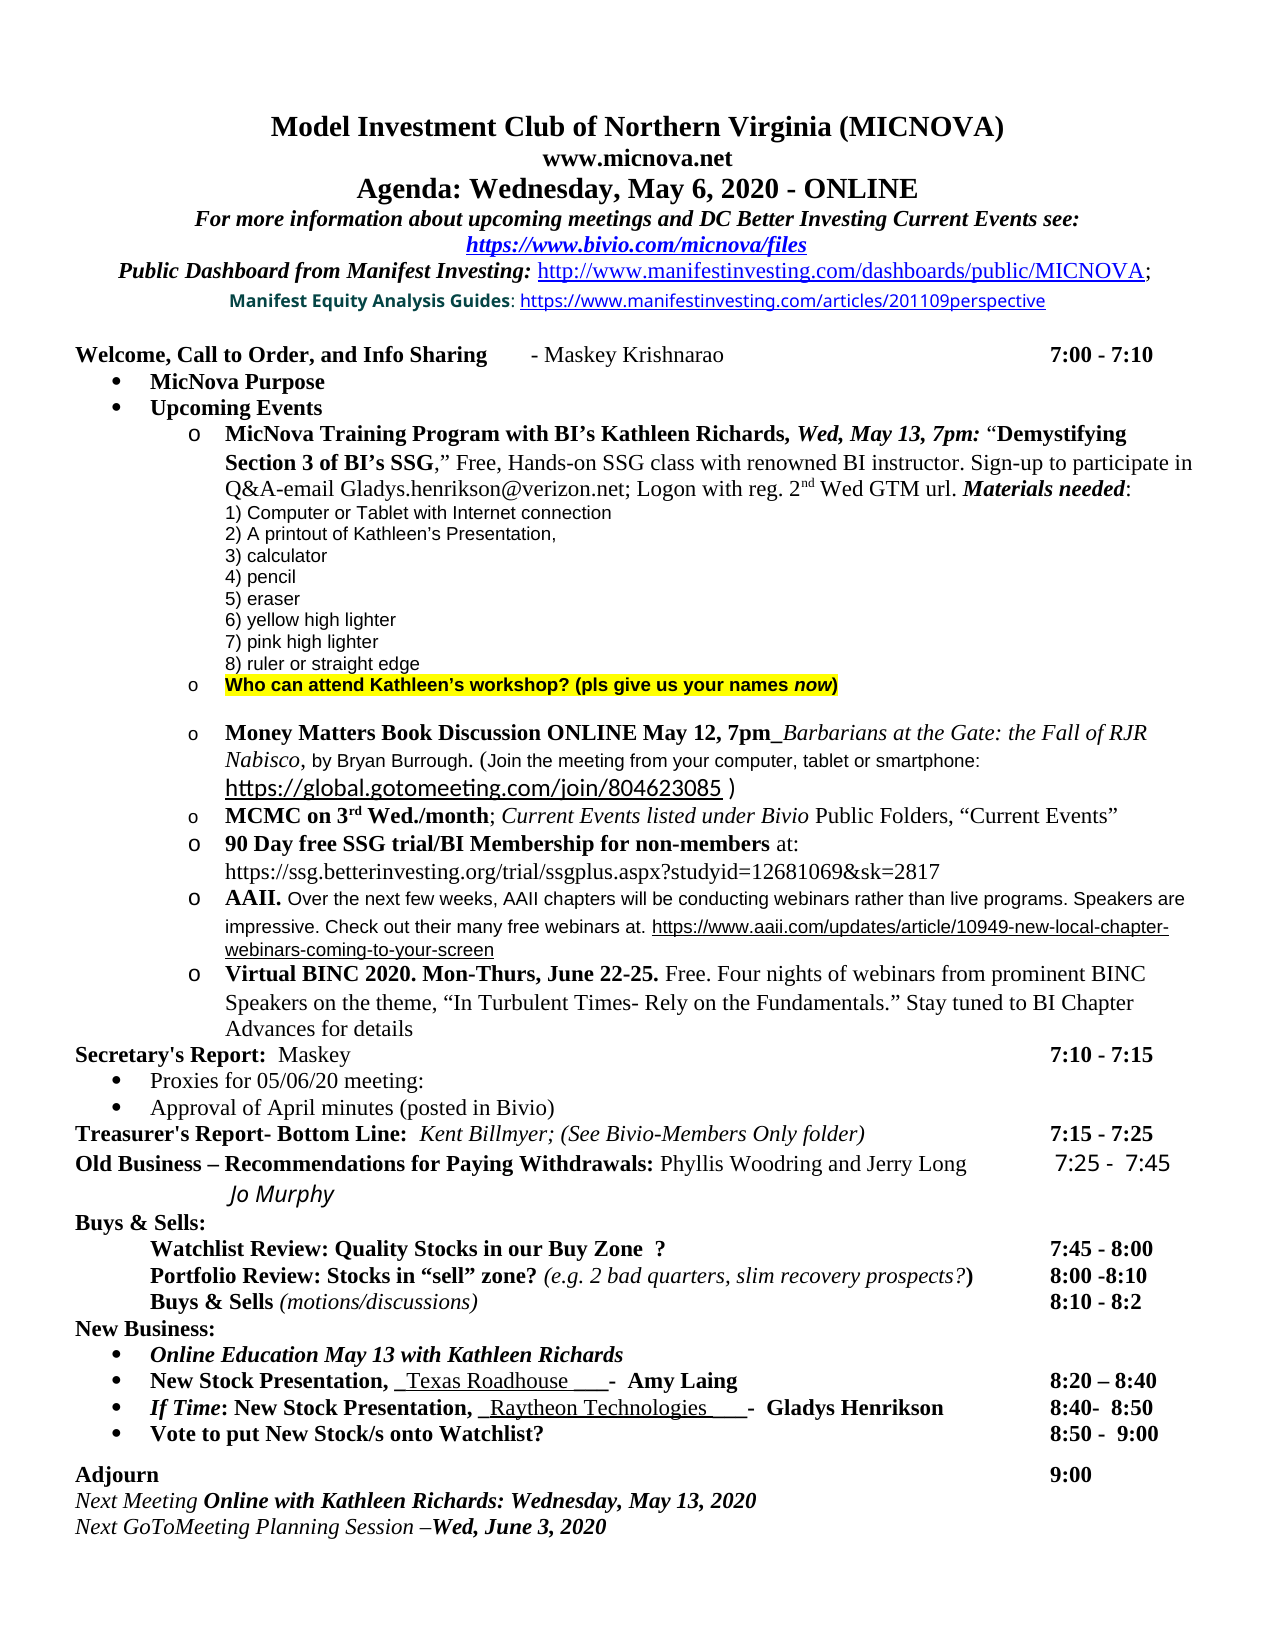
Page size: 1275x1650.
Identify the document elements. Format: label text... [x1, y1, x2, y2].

list New Stock Presentation, _Texas Roadhouse ___- Amy Laing 8:20 – 8:40 [112, 1367, 1200, 1394]
list Upcoming Events [112, 394, 1200, 421]
list Money Matters Book Discussion ONLINE May 12, 7pm_Barbarians at the Gate: the Fall of RJR Nabisco, by Bryan Burrough. (Join the meeting from your computer, tablet or smartphone: https://global.gotomeeting.com/join/804623085 ) [187, 719, 1200, 803]
list 4) pencil [150, 566, 1200, 588]
text https://www.bivio.com/micnova/files [75, 231, 1200, 258]
list MCMC on 3rd Wed./month; Current Events listed under Bivio Public Folders, “Current Events” [187, 803, 1200, 829]
text Buys & Sells: [75, 1209, 1200, 1236]
list Online Education May 13 with Kathleen Richards [112, 1341, 1200, 1367]
list MicNova Training Program with BI’s Kathleen Richards, Wed, May 13, 7pm: “Demystifying Section 3 of BI’s SSG,” Free, Hands-on SSG class with renowned BI instructor. Sign-up to participate in Q&A-email Gladys.henrikson@verizon.net; Logon with reg. 2nd Wed GTM url. Materials needed: [187, 421, 1200, 501]
list 6) yellow high lighter [150, 609, 1200, 631]
text www.micnova.net [75, 143, 1200, 171]
list If Time: New Stock Presentation, _Raytheon Technologies ___- Gladys Henrikson 8:40- 8:50 [112, 1394, 1200, 1420]
text Public Dashboard from Manifest Investing: http://www.manifestinvesting.com/dashboards/public/MICNOVA; Manifest Equity Analysis Guides: https://www.manifestinvesting.com/articles/201109perspective [75, 258, 1200, 313]
text New Business: [75, 1314, 1200, 1341]
text Agenda: Wednesday, May 6, 2020 - ONLINE [75, 171, 1200, 205]
text Adjourn 9:00 [75, 1461, 1200, 1487]
list MicNova Purpose [112, 368, 1200, 394]
list 8) ruler or straight edge [150, 652, 1200, 674]
list 5) eraser [150, 588, 1200, 609]
text Buys & Sells (motions/discussions) 8:10 - 8:2 [150, 1288, 1200, 1314]
list Who can attend Kathleen’s workshop? (pls give us your names now) [187, 674, 1200, 697]
list 90 Day free SSG trial/BI Membership for non-members at: https://ssg.betterinvesting.org/trial/ssgplus.aspx?studyid=12681069&sk=2817 [187, 829, 1200, 884]
text Old Business – Recommendations for Paying Withdrawals: Phyllis Woodring and Jerry Long 7:25 - 7:45 Jo Murphy [75, 1147, 1200, 1209]
list 7) pink high lighter [150, 631, 1200, 652]
text Model Investment Club of Northern Virginia (MICNOVA) [75, 109, 1200, 143]
list Virtual BINC 2020. Mon-Thurs, June 22-25. Free. Four nights of webinars from prominent BINC Speakers on the theme, “In Turbulent Times- Rely on the Fundamentals.” Stay tuned to BI Chapter Advances for details [187, 960, 1200, 1041]
list Approval of April minutes (posted in Bivio) [112, 1094, 1200, 1120]
list Vote to put New Stock/s onto Watchlist? 8:50 - 9:00 [112, 1420, 1200, 1446]
text Welcome, Call to Order, and Info Sharing - Maskey Krishnarao 7:00 - 7:10 [75, 341, 1200, 368]
text Secretary's Report: Maskey 7:10 - 7:15 [75, 1041, 1200, 1068]
text Watchlist Review: Quality Stocks in our Buy Zone ? 7:45 - 8:00 [150, 1236, 1200, 1262]
text For more information about upcoming meetings and DC Better Investing Current Events see: [75, 205, 1200, 231]
list Proxies for 05/06/20 meeting: [112, 1068, 1200, 1094]
text Portfolio Review: Stocks in “sell” zone? (e.g. 2 bad quarters, slim recovery prospects?) 8:00 -8:10 [150, 1262, 1200, 1288]
text 3) calculator [150, 544, 1200, 566]
text Treasurer's Report- Bottom Line: Kent Billmyer; (See Bivio-Members Only folder) 7:15 - 7:25 [75, 1120, 1200, 1147]
text 1) Computer or Tablet with Internet connection [150, 501, 1200, 523]
text 2) A printout of Kathleen’s Presentation, [150, 523, 1200, 544]
text Next Meeting Online with Kathleen Richards: Wednesday, May 13, 2020 Next GoToMeeting Planning Session –Wed, June 3, 2020 [75, 1487, 1200, 1540]
list AAII. Over the next few weeks, AAII chapters will be conducting webinars rather than live programs. Speakers are impressive. Check out their many free webinars at. https://www.aaii.com/updates/article/10949-new-local-chapter-webinars-coming-to-your-screen [187, 884, 1200, 960]
